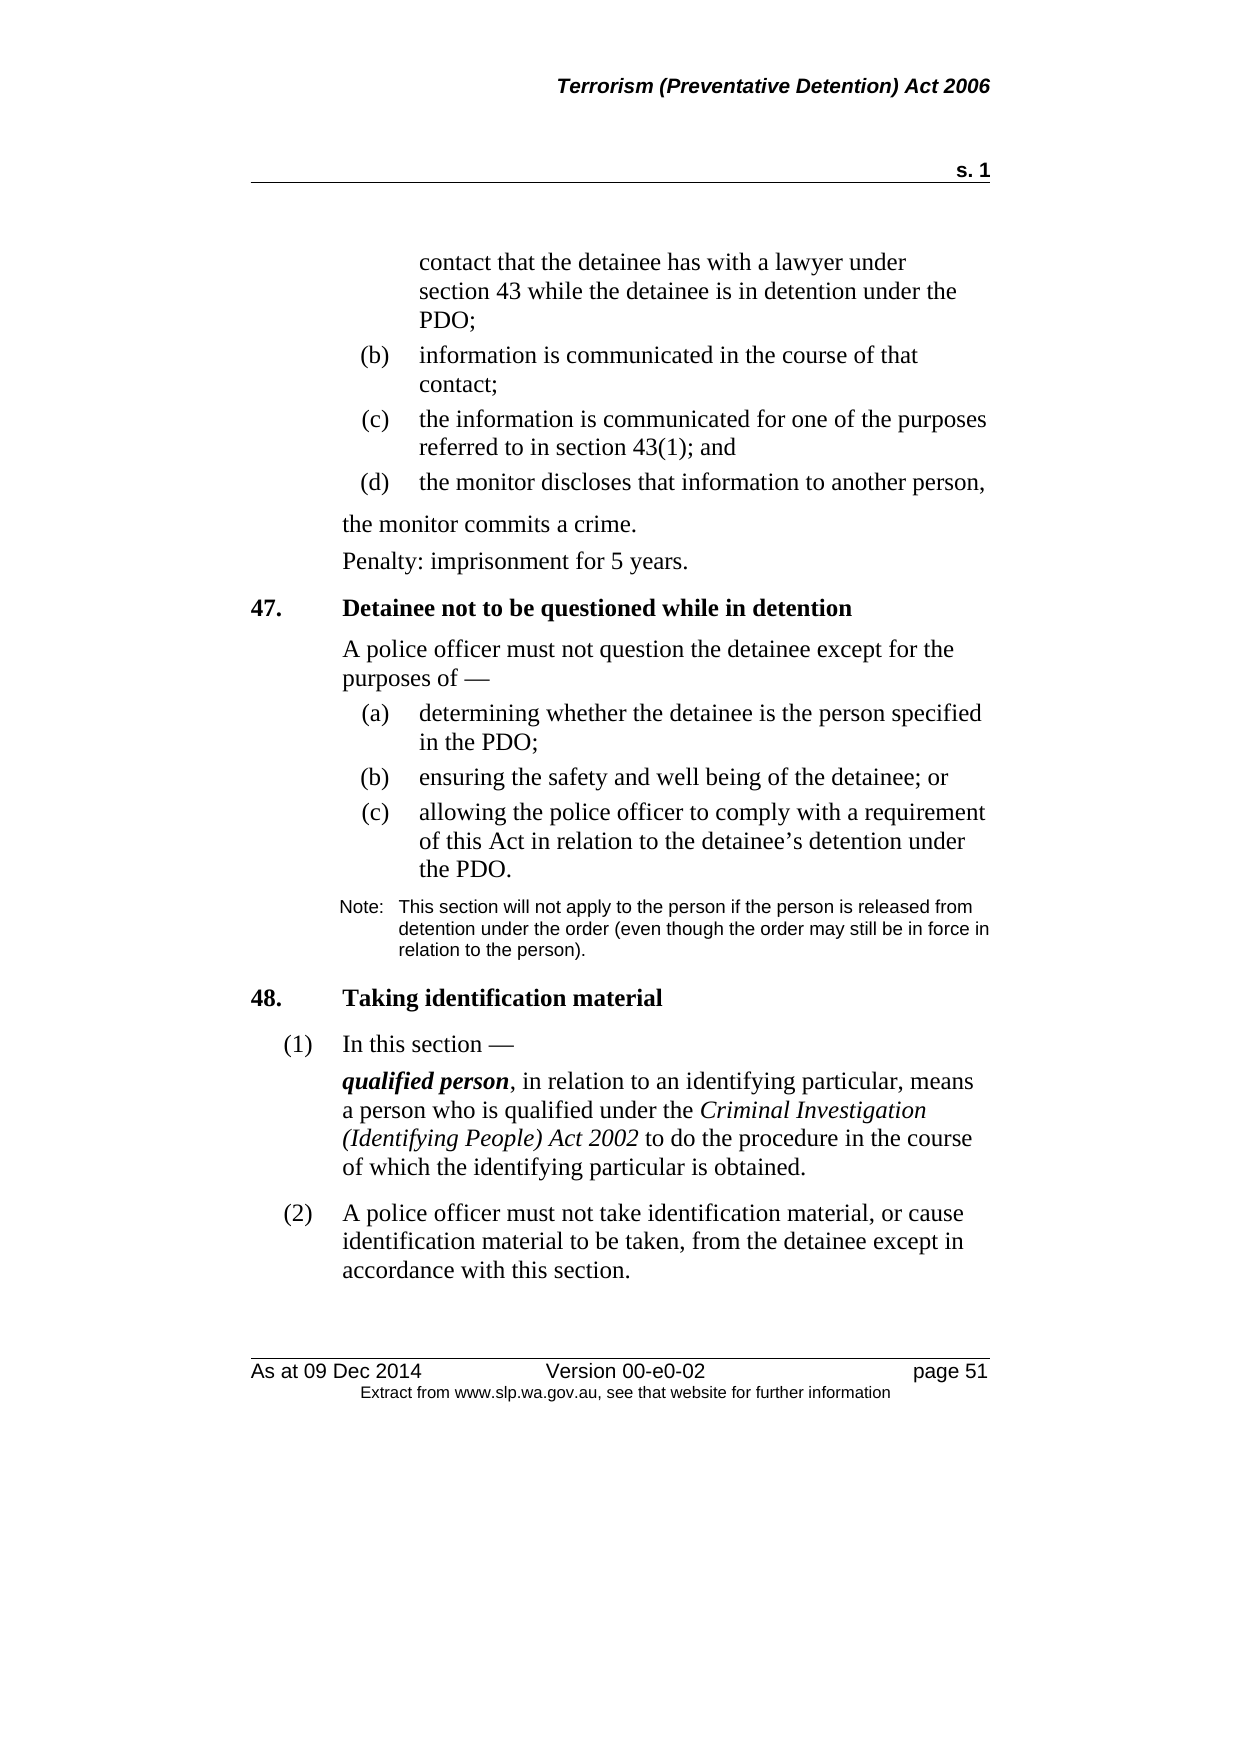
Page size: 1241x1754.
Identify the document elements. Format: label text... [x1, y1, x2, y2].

text (1) In this section — [251, 1029, 990, 1058]
text A police officer must not question the detainee except for the purposes of — [251, 634, 990, 692]
text the monitor commits a crime. [251, 509, 990, 537]
text Penalty: imprisonment for 5 years. [251, 546, 990, 574]
text (d) the monitor discloses that information to another person, [251, 467, 990, 496]
text (b) information is communicated in the course of that contact; [251, 340, 990, 397]
text contact that the detainee has with a lawyer under section 43 while the detainee is in detention under the PDO; [251, 247, 990, 334]
text (2) A police officer must not take identification material, or cause identification material to be taken, from the detainee except in accordance with this section. [251, 1198, 990, 1284]
text qualified person, in relation to an identifying particular, means a person who is qualified under the Criminal Investigation (Identifying People) Act 2002 to do the procedure in the course of which the identifying particular is obtained. [251, 1066, 990, 1181]
text (b) ensuring the safety and well being of the detainee; or [251, 762, 990, 791]
subtitle 47. Detainee not to be questioned while in detention [251, 593, 990, 622]
text (c) allowing the police officer to comply with a requirement of this Act in relation to the detainee’s detention under the PDO. [251, 797, 990, 883]
text (c) the information is communicated for one of the purposes referred to in section 43(1); and [251, 404, 990, 461]
subtitle 48. Taking identification material [251, 983, 990, 1012]
text (a) determining whether the detainee is the person specified in the PDO; [251, 698, 990, 756]
text Note: This section will not apply to the person if the person is released from detention under the order (even though the order may still be in force in relation to the person). [251, 896, 990, 961]
